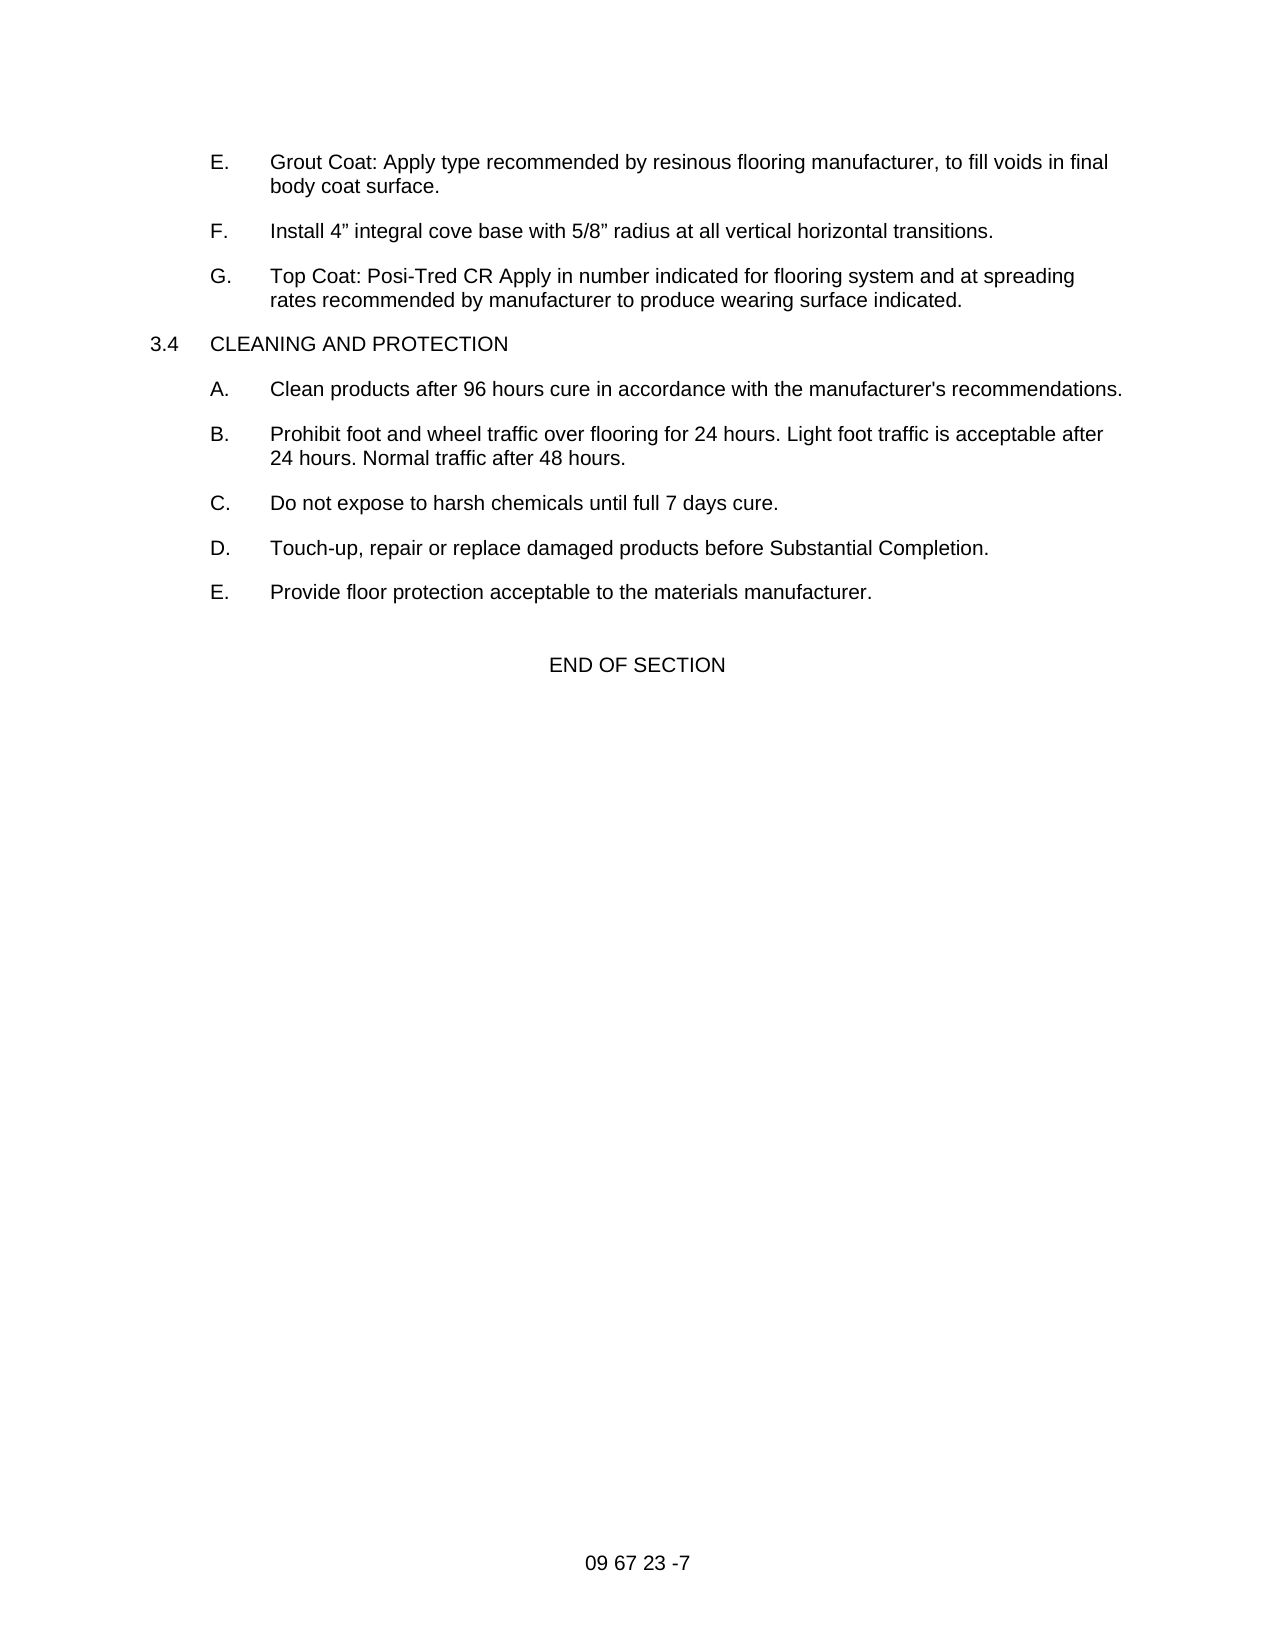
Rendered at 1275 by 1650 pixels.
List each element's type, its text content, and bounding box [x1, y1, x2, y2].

text Grout Coat: Apply type recommended by resinous flooring manufacturer, to fill voids in final body coat surface. [210, 150, 1125, 198]
text Do not expose to harsh chemicals until full 7 days cure. [210, 491, 1125, 514]
text END OF SECTION [150, 653, 1125, 677]
text Prohibit foot and wheel traffic over flooring for 24 hours. Light foot traffic is acceptable after 24 hours. Normal traffic after 48 hours. [210, 422, 1125, 470]
text Install 4” integral cove base with 5/8” radius at all vertical horizontal transitions. [210, 219, 1125, 243]
text Touch-up, repair or replace damaged products before Substantial Completion. [210, 535, 1125, 559]
text Clean products after 96 hours cure in accordance with the manufacturer's recommendations. [210, 377, 1125, 401]
text Top Coat: Posi-Tred CR Apply in number indicated for flooring system and at spreading rates recommended by manufacturer to produce wearing surface indicated. [210, 263, 1125, 311]
text CLEANING AND PROTECTION [150, 332, 1125, 356]
text Provide floor protection acceptable to the materials manufacturer. [210, 580, 1125, 604]
